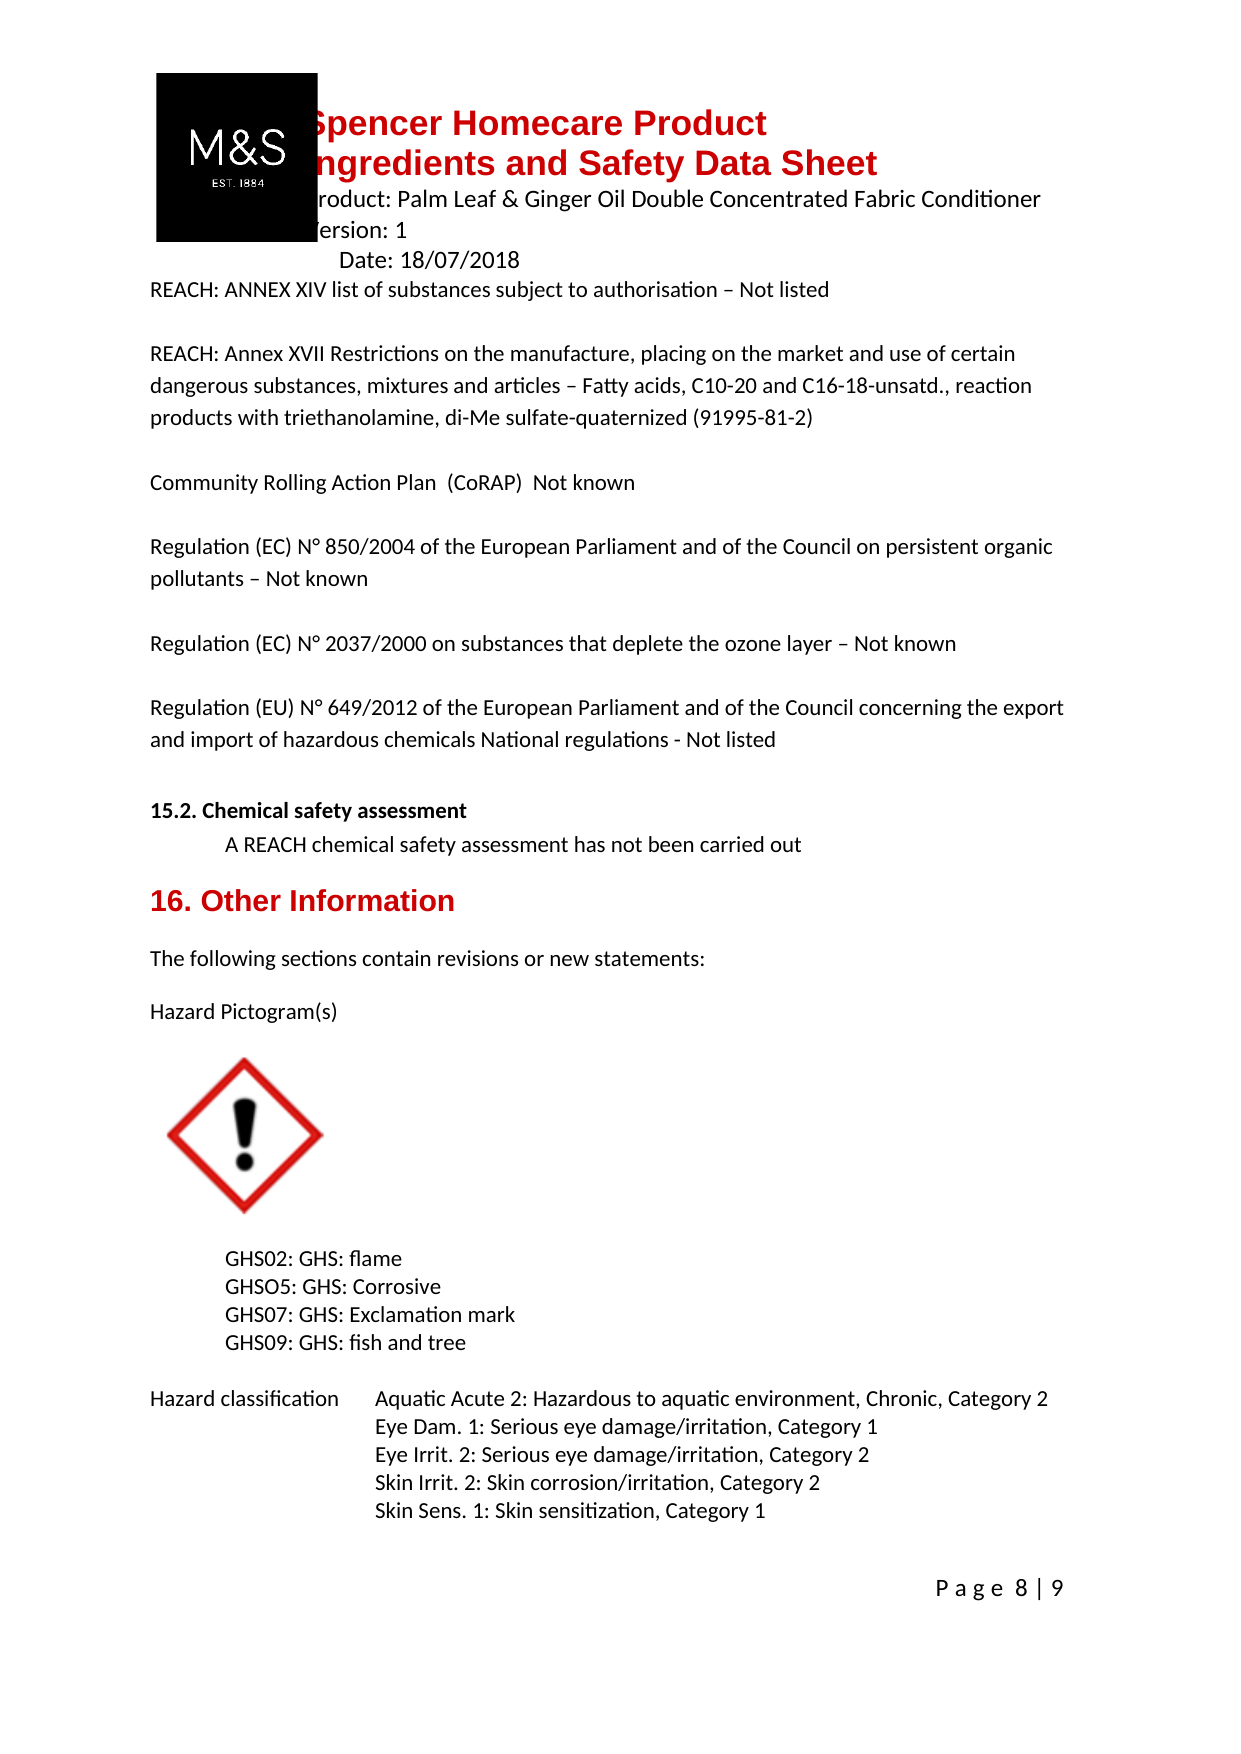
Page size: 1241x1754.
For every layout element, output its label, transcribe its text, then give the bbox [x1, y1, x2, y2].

text Regulation (EU) N° 649/2012 of the European Parliament and of the Council concerning the export and import of hazardous chemicals National regulations - Not listed [150, 693, 1090, 753]
text GHSO5: GHS: Corrosive [150, 1272, 1090, 1300]
text GHS09: GHS: fish and tree [150, 1328, 1090, 1356]
text Hazard classification Aquatic Acute 2: Hazardous to aquatic environment, Chronic, Category 2 [150, 1384, 1090, 1412]
text Regulation (EC) N° 850/2004 of the European Parliament and of the Council on persistent organic pollutants – Not known [150, 532, 1090, 592]
text Eye Irrit. 2: Serious eye damage/irritation, Category 2 [150, 1440, 1090, 1468]
text Regulation (EC) N° 2037/2000 on substances that deplete the ozone layer – Not known [150, 629, 1090, 657]
text Hazard Pictogram(s) [150, 997, 1090, 1025]
picture [150, 1050, 335, 1219]
text Eye Dam. 1: Serious eye damage/irritation, Category 1 [150, 1412, 1090, 1440]
text The following sections contain revisions or new statements: [150, 944, 1090, 972]
text GHS02: GHS: flame [150, 1244, 1090, 1272]
text REACH: ANNEX XIV list of substances subject to authorisation – Not listed [150, 275, 1090, 303]
text REACH: Annex XVII Restrictions on the manufacture, placing on the market and use of certain dangerous substances, mixtures and articles – Fatty acids, C10-20 and C16-18-unsatd., reaction products with triethanolamine, di-Me sulfate-quaternized (91995-81-2) [150, 339, 1090, 432]
text 15.2. Chemical safety assessment [150, 796, 1090, 824]
text Skin Irrit. 2: Skin corrosion/irritation, Category 2 [150, 1468, 1090, 1496]
text Community Rolling Action Plan (CoRAP) Not known [150, 468, 1090, 496]
list A REACH chemical safety assessment has not been carried out [150, 830, 1090, 858]
picture [155, 73, 318, 240]
text Skin Sens. 1: Skin sensitization, Category 1 [150, 1496, 1090, 1524]
text GHS07: GHS: Exclamation mark [150, 1300, 1090, 1328]
text 16. Other Information [150, 883, 1090, 918]
